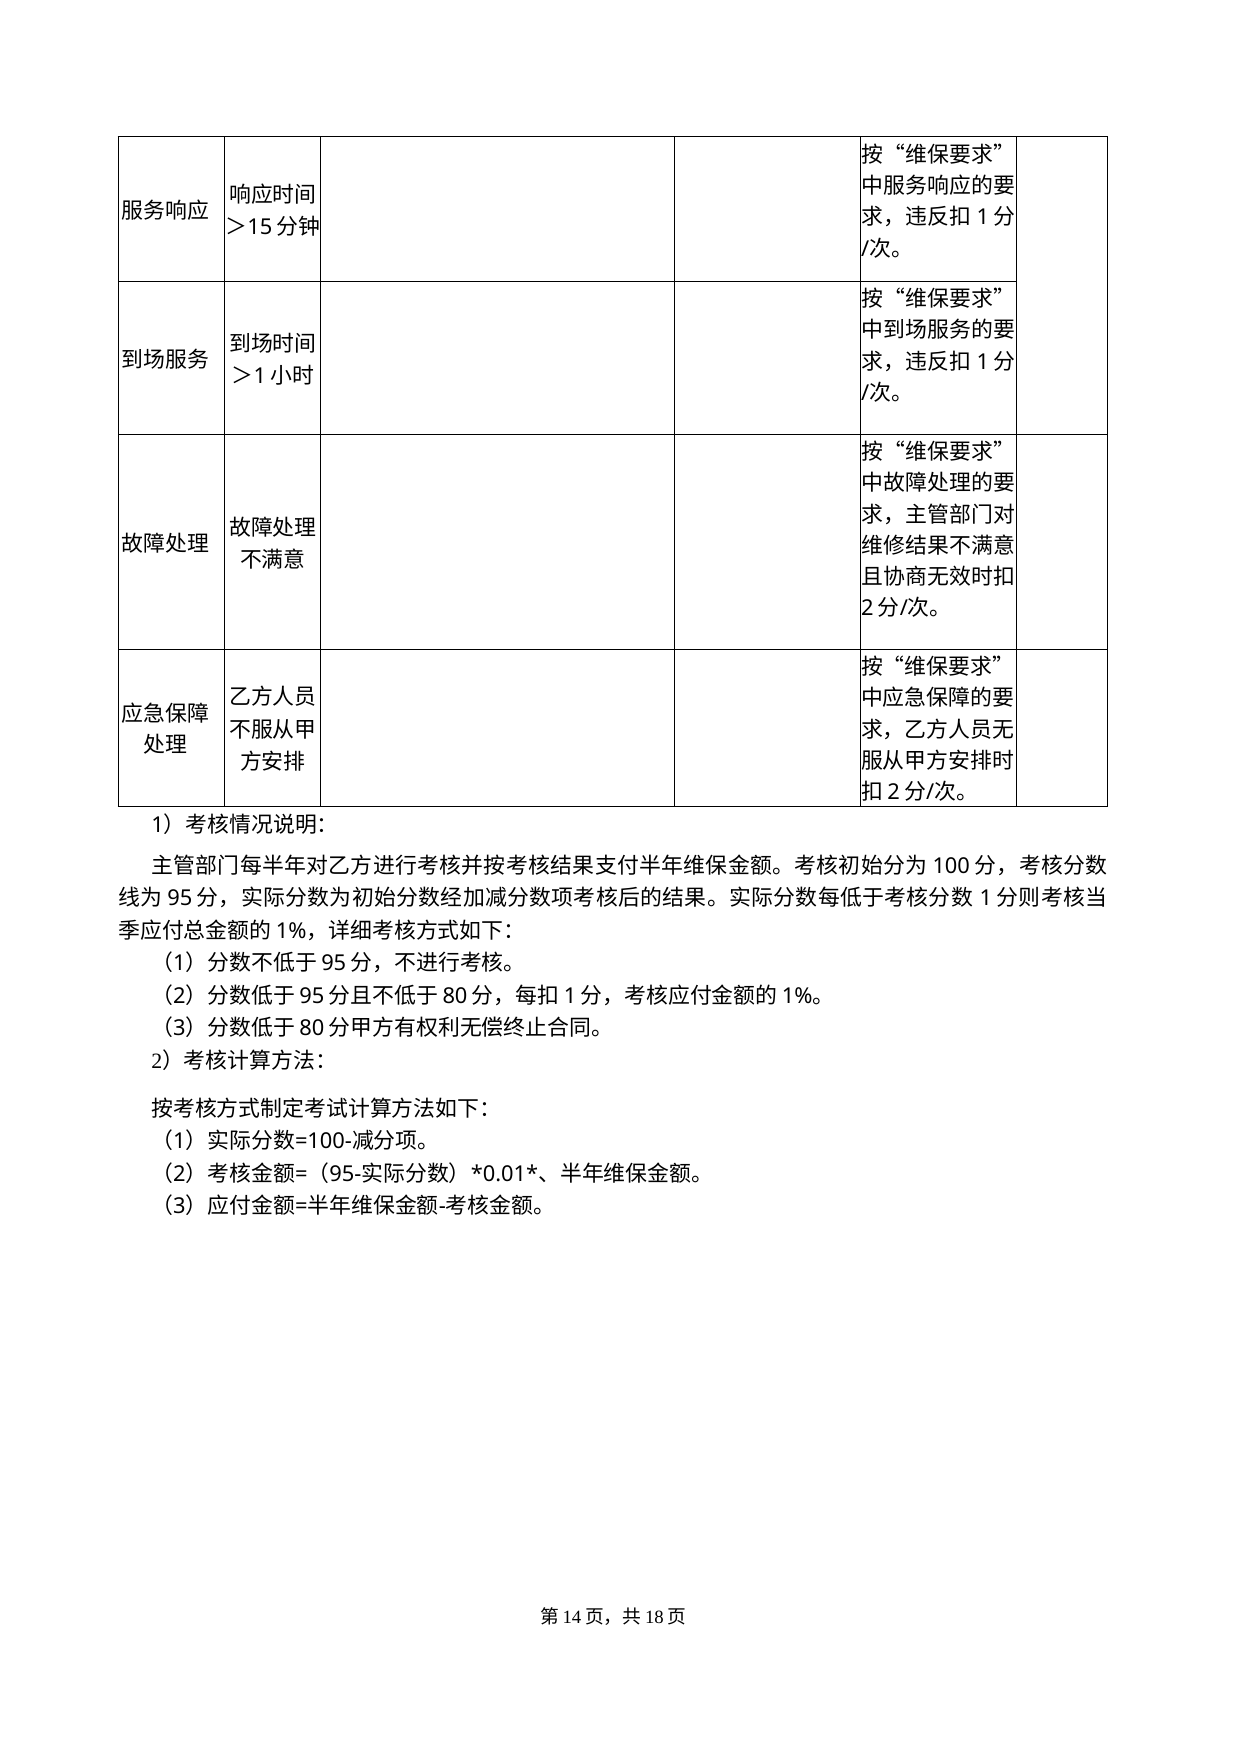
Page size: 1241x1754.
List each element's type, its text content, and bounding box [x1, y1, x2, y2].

text （1）实际分数=100-减分项。 [118, 1123, 1107, 1156]
text 1）考核情况说明： [118, 807, 1107, 839]
table_cell 响应时间＞15分钟 [225, 137, 320, 281]
table_cell [675, 282, 860, 433]
table_cell 服务响应 [119, 137, 224, 281]
table_cell [321, 137, 674, 281]
table_cell [1017, 650, 1107, 806]
text 2）考核计算方法： [118, 1042, 1107, 1075]
table_cell [675, 137, 860, 281]
table_cell [321, 650, 674, 806]
table_cell [1017, 137, 1107, 433]
table_cell [1017, 435, 1107, 648]
table_cell 故障处理不满意 [225, 435, 320, 648]
text （1）分数不低于95分，不进行考核。 [118, 945, 1107, 977]
table_cell 应急保障处理 [119, 650, 224, 806]
text （2）考核金额=（95-实际分数）*0.01*、半年维保金额。 [118, 1156, 1107, 1188]
text 主管部门每半年对乙方进行考核并按考核结果支付半年维保金额。考核初始分为100分，考核分数线为95分，实际分数为初始分数经加减分数项考核后的结果。实际分数每低于考核分数1分则考核当季应付总金额的1%，详细考核方式如下： [118, 847, 1107, 945]
table_cell 故障处理 [119, 435, 224, 648]
text 按考核方式制定考试计算方法如下： [118, 1091, 1107, 1123]
table_cell 到场服务 [119, 282, 224, 433]
text （2）分数低于95分且不低于80分，每扣1分，考核应付金额的1%。 [118, 977, 1107, 1010]
table_cell 到场时间＞1小时 [225, 282, 320, 433]
table_cell 按“维保要求”中故障处理的要求，主管部门对维修结果不满意且协商无效时扣2分/次。 [861, 435, 1016, 648]
table_cell [321, 282, 674, 433]
text （3）应付金额=半年维保金额-考核金额。 [118, 1188, 1107, 1221]
table_cell 按“维保要求”中服务响应的要求，违反扣1分/次。 [861, 137, 1016, 281]
table_cell [321, 435, 674, 648]
table_cell 按“维保要求”中应急保障的要求，乙方人员无服从甲方安排时扣2分/次。 [861, 650, 1016, 806]
table_cell [675, 435, 860, 648]
text （3）分数低于80分甲方有权利无偿终止合同。 [118, 1010, 1107, 1042]
table_cell 按“维保要求”中到场服务的要求，违反扣1分/次。 [861, 282, 1016, 433]
table_cell [675, 650, 860, 806]
table_cell 乙方人员不服从甲方安排 [225, 650, 320, 806]
